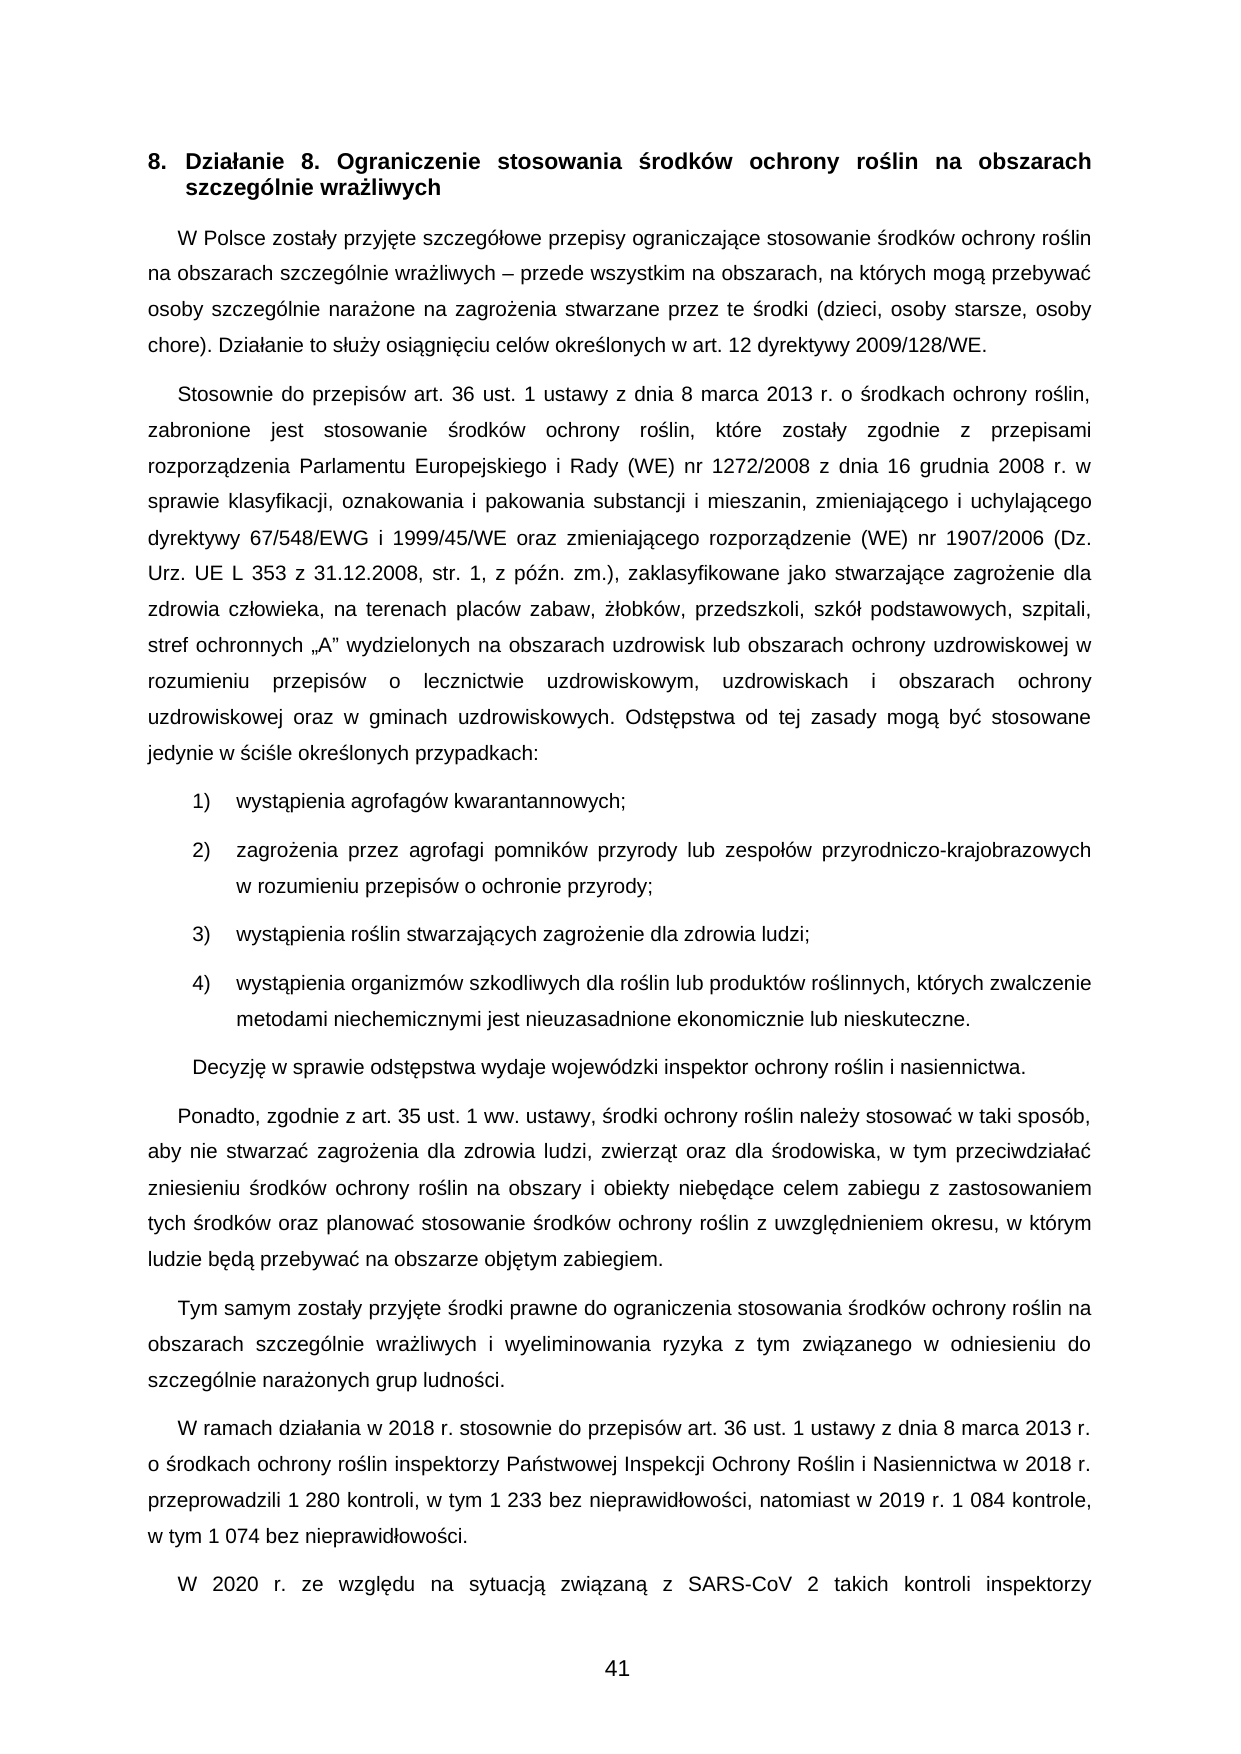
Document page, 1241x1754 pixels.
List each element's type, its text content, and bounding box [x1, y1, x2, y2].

text Ponadto, zgodnie z art. 35 ust. 1 ww. ustawy, środki ochrony roślin należy stosować w taki sposób, aby nie stwarzać zagrożenia dla zdrowia ludzi, zwierząt oraz dla środowiska, w tym przeciwdziałać zniesieniu środków ochrony roślin na obszary i obiekty niebędące celem zabiegu z zastosowaniem tych środków oraz planować stosowanie środków ochrony roślin z uwzględnieniem okresu, w którym ludzie będą przebywać na obszarze objętym zabiegiem. [148, 1103, 1093, 1271]
text Stosownie do przepisów art. 36 ust. 1 ustawy z dnia 8 marca 2013 r. o środkach ochrony roślin, zabronione jest stosowanie środków ochrony roślin, które zostały zgodnie z przepisami rozporządzenia Parlamentu Europejskiego i Rady (WE) nr 1272/2008 z dnia 16 grudnia 2008 r. w sprawie klasyfikacji, oznakowania i pakowania substancji i mieszanin, zmieniającego i uchylającego dyrektywy 67/548/EWG i 1999/45/WE oraz zmieniającego rozporządzenie (WE) nr 1907/2006 (Dz. Urz. UE L 353 z 31.12.2008, str. 1, z późn. zm.), zaklasyfikowane jako stwarzające zagrożenie dla zdrowia człowieka, na terenach placów zabaw, żłobków, przedszkoli, szkół podstawowych, szpitali, stref ochronnych „A” wydzielonych na obszarach uzdrowisk lub obszarach ochrony uzdrowiskowej w rozumieniu przepisów o lecznictwie uzdrowiskowym, uzdrowiskach i obszarach ochrony uzdrowiskowej oraz w gminach uzdrowiskowych. Odstępstwa od tej zasady mogą być stosowane jedynie w ściśle określonych przypadkach: [148, 382, 1093, 765]
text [148, 1572, 1093, 1596]
list wystąpienia roślin stwarzających zagrożenie dla zdrowia ludzi; [192, 922, 1093, 946]
list zagrożenia przez agrofagi pomników przyrody lub zespołów przyrodniczo-krajobrazowych w rozumieniu przepisów o ochronie przyrody; [192, 838, 1093, 898]
subtitle Działanie 8. Ograniczenie stosowania środków ochrony roślin na obszarach szczególnie wrażliwych [148, 148, 1093, 200]
list wystąpienia organizmów szkodliwych dla roślin lub produktów roślinnych, których zwalczenie metodami niechemicznymi jest nieuzasadnione ekonomicznie lub nieskuteczne. [192, 971, 1093, 1031]
text W ramach działania w 2018 r. stosownie do przepisów art. 36 ust. 1 ustawy z dnia 8 marca 2013 r. o środkach ochrony roślin inspektorzy Państwowej Inspekcji Ochrony Roślin i Nasiennictwa w 2018 r. przeprowadzili 1 280 kontroli, w tym 1 233 bez nieprawidłowości, natomiast w 2019 r. 1 084 kontrole, w tym 1 074 bez nieprawidłowości. [148, 1416, 1093, 1548]
list wystąpienia agrofagów kwarantannowych; [192, 789, 1093, 813]
text Tym samym zostały przyjęte środki prawne do ograniczenia stosowania środków ochrony roślin na obszarach szczególnie wrażliwych i wyeliminowania ryzyka z tym związanego w odniesieniu do szczególnie narażonych grup ludności. [148, 1296, 1093, 1391]
text W Polsce zostały przyjęte szczegółowe przepisy ograniczające stosowanie środków ochrony roślin na obszarach szczególnie wrażliwych – przede wszystkim na obszarach, na których mogą przebywać osoby szczególnie narażone na zagrożenia stwarzane przez te środki (dzieci, osoby starsze, osoby chore). Działanie to służy osiągnięciu celów określonych w art. 12 dyrektywy 2009/128/WE. [148, 225, 1093, 357]
text Decyzję w sprawie odstępstwa wydaje wojewódzki inspektor ochrony roślin i nasiennictwa. [148, 1055, 1093, 1079]
